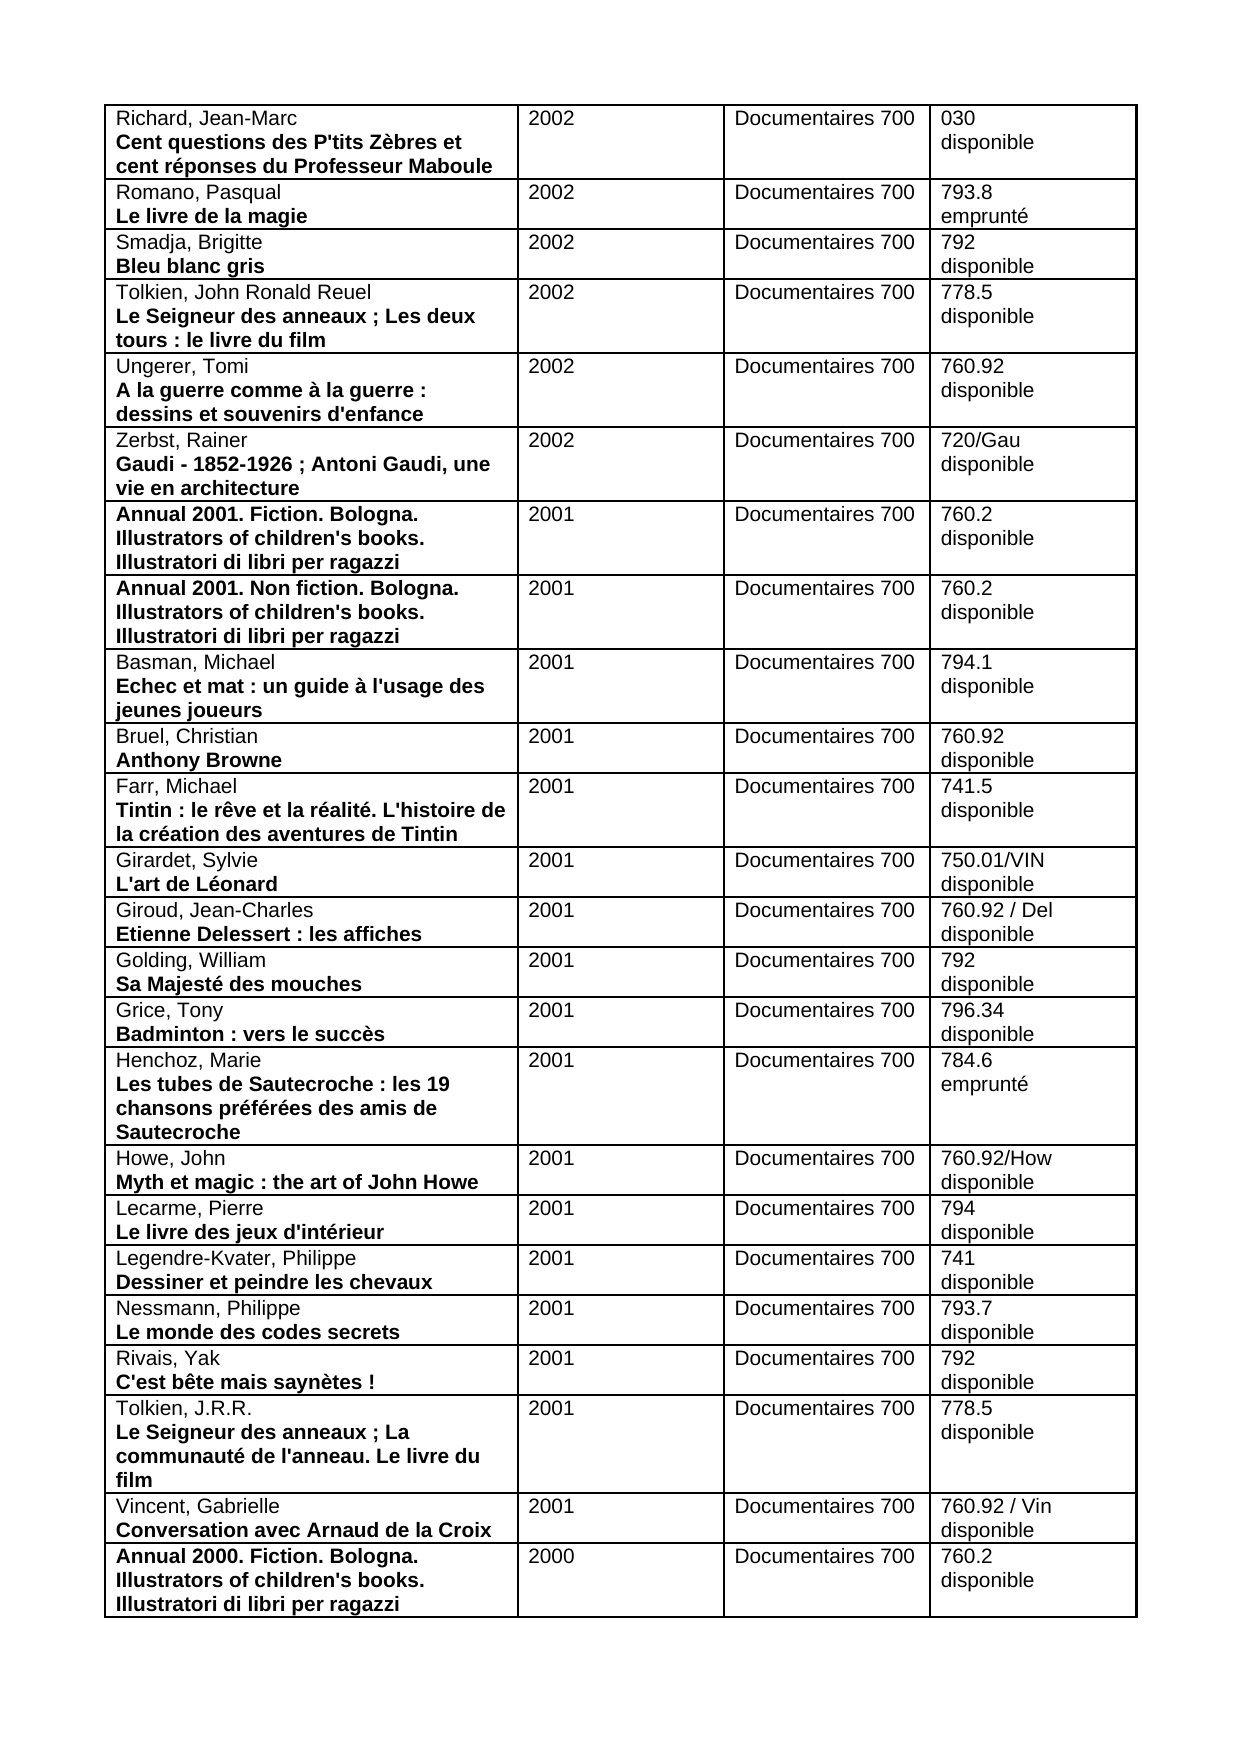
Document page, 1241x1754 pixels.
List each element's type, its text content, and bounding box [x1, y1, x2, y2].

table_cell Documentaires 700 [725, 724, 929, 772]
table_cell 778.5 disponible [931, 280, 1135, 352]
table_cell Documentaires 700 [725, 502, 929, 574]
table_cell Girardet, Sylvie L'art de Léonard [106, 848, 517, 896]
table_cell 792 disponible [931, 948, 1135, 996]
table_cell Annual 2000. Fiction. Bologna. Illustrators of children's books. Illustratori di libri per ragazzi [106, 1544, 517, 1616]
table_cell 2001 [519, 502, 723, 574]
table_cell Zerbst, Rainer Gaudi - 1852-1926 ; Antoni Gaudi, une vie en architecture [106, 428, 517, 500]
table_cell 793.8 emprunté [931, 180, 1135, 228]
table_cell Documentaires 700 [725, 1544, 929, 1616]
table_cell 760.92 / Vin disponible [931, 1494, 1135, 1542]
table_cell Documentaires 700 [725, 998, 929, 1046]
table_cell Bruel, Christian Anthony Browne [106, 724, 517, 772]
table_cell Documentaires 700 [725, 948, 929, 996]
table_cell Documentaires 700 [725, 1048, 929, 1144]
table_cell Documentaires 700 [725, 1146, 929, 1194]
table_cell Documentaires 700 [725, 576, 929, 648]
table_cell Lecarme, Pierre Le livre des jeux d'intérieur [106, 1196, 517, 1244]
table_cell 741.5 disponible [931, 774, 1135, 846]
table_cell 792 disponible [931, 230, 1135, 278]
table_cell 2002 [519, 280, 723, 352]
table_cell 760.92 disponible [931, 724, 1135, 772]
table_cell Smadja, Brigitte Bleu blanc gris [106, 230, 517, 278]
table_cell 2001 [519, 898, 723, 946]
table_cell 2001 [519, 1296, 723, 1344]
table_cell Richard, Jean-Marc Cent questions des P'tits Zèbres et cent réponses du Professeur Maboule [106, 106, 517, 178]
table_cell Documentaires 700 [725, 1296, 929, 1344]
table_cell Documentaires 700 [725, 774, 929, 846]
table_cell Documentaires 700 [725, 1346, 929, 1394]
table_cell 794 disponible [931, 1196, 1135, 1244]
table_cell 2001 [519, 1146, 723, 1194]
table_cell 792 disponible [931, 1346, 1135, 1394]
table_cell Documentaires 700 [725, 280, 929, 352]
table_cell Legendre-Kvater, Philippe Dessiner et peindre les chevaux [106, 1246, 517, 1294]
table_cell 2001 [519, 1396, 723, 1492]
table_cell Romano, Pasqual Le livre de la magie [106, 180, 517, 228]
table_cell Documentaires 700 [725, 848, 929, 896]
table_cell 2001 [519, 1246, 723, 1294]
table_cell 2001 [519, 1494, 723, 1542]
table_cell Nessmann, Philippe Le monde des codes secrets [106, 1296, 517, 1344]
table_cell Annual 2001. Fiction. Bologna. Illustrators of children's books. Illustratori di libri per ragazzi [106, 502, 517, 574]
table_cell Documentaires 700 [725, 1494, 929, 1542]
table_cell 760.2 disponible [931, 1544, 1135, 1616]
table_cell 2002 [519, 230, 723, 278]
table_cell 2002 [519, 180, 723, 228]
table_cell 2002 [519, 428, 723, 500]
table_cell 760.2 disponible [931, 502, 1135, 574]
table_cell 2000 [519, 1544, 723, 1616]
table_cell 794.1 disponible [931, 650, 1135, 722]
table_cell Documentaires 700 [725, 428, 929, 500]
table_cell 2001 [519, 948, 723, 996]
table_cell 760.92 / Del disponible [931, 898, 1135, 946]
table_cell 2001 [519, 724, 723, 772]
table_cell 2001 [519, 576, 723, 648]
table_cell 760.92/How disponible [931, 1146, 1135, 1194]
table_cell Documentaires 700 [725, 180, 929, 228]
table_cell Tolkien, John Ronald Reuel Le Seigneur des anneaux ; Les deux tours : le livre du film [106, 280, 517, 352]
table_cell Documentaires 700 [725, 230, 929, 278]
table_cell 2002 [519, 354, 723, 426]
table_cell Annual 2001. Non fiction. Bologna. Illustrators of children's books. Illustratori di libri per ragazzi [106, 576, 517, 648]
table_cell Vincent, Gabrielle Conversation avec Arnaud de la Croix [106, 1494, 517, 1542]
table_cell Rivais, Yak C'est bête mais saynètes ! [106, 1346, 517, 1394]
table_cell 2002 [519, 106, 723, 178]
table_cell Documentaires 700 [725, 1196, 929, 1244]
table_cell 2001 [519, 1346, 723, 1394]
table_cell 750.01/VIN disponible [931, 848, 1135, 896]
table_cell 030 disponible [931, 106, 1135, 178]
table_cell Giroud, Jean-Charles Etienne Delessert : les affiches [106, 898, 517, 946]
table_cell Documentaires 700 [725, 354, 929, 426]
table_cell 2001 [519, 1196, 723, 1244]
table_cell Howe, John Myth et magic : the art of John Howe [106, 1146, 517, 1194]
table_cell 2001 [519, 1048, 723, 1144]
table_cell Documentaires 700 [725, 650, 929, 722]
table_cell Tolkien, J.R.R. Le Seigneur des anneaux ; La communauté de l'anneau. Le livre du film [106, 1396, 517, 1492]
table_cell 741 disponible [931, 1246, 1135, 1294]
table_cell 778.5 disponible [931, 1396, 1135, 1492]
table_cell Documentaires 700 [725, 1246, 929, 1294]
table_cell Documentaires 700 [725, 1396, 929, 1492]
table_cell Ungerer, Tomi A la guerre comme à la guerre : dessins et souvenirs d'enfance [106, 354, 517, 426]
table_cell 796.34 disponible [931, 998, 1135, 1046]
table_cell 2001 [519, 998, 723, 1046]
table_cell Basman, Michael Echec et mat : un guide à l'usage des jeunes joueurs [106, 650, 517, 722]
table_cell Henchoz, Marie Les tubes de Sautecroche : les 19 chansons préférées des amis de Sautecroche [106, 1048, 517, 1144]
table_cell 760.2 disponible [931, 576, 1135, 648]
table_cell Documentaires 700 [725, 898, 929, 946]
table_cell Grice, Tony Badminton : vers le succès [106, 998, 517, 1046]
table_cell 2001 [519, 774, 723, 846]
table_cell Farr, Michael Tintin : le rêve et la réalité. L'histoire de la création des aventures de Tintin [106, 774, 517, 846]
table_cell 2001 [519, 848, 723, 896]
table_cell Documentaires 700 [725, 106, 929, 178]
table_cell Golding, William Sa Majesté des mouches [106, 948, 517, 996]
table_cell 760.92 disponible [931, 354, 1135, 426]
table_cell 720/Gau disponible [931, 428, 1135, 500]
table_cell 793.7 disponible [931, 1296, 1135, 1344]
table_cell 784.6 emprunté [931, 1048, 1135, 1144]
table_cell 2001 [519, 650, 723, 722]
